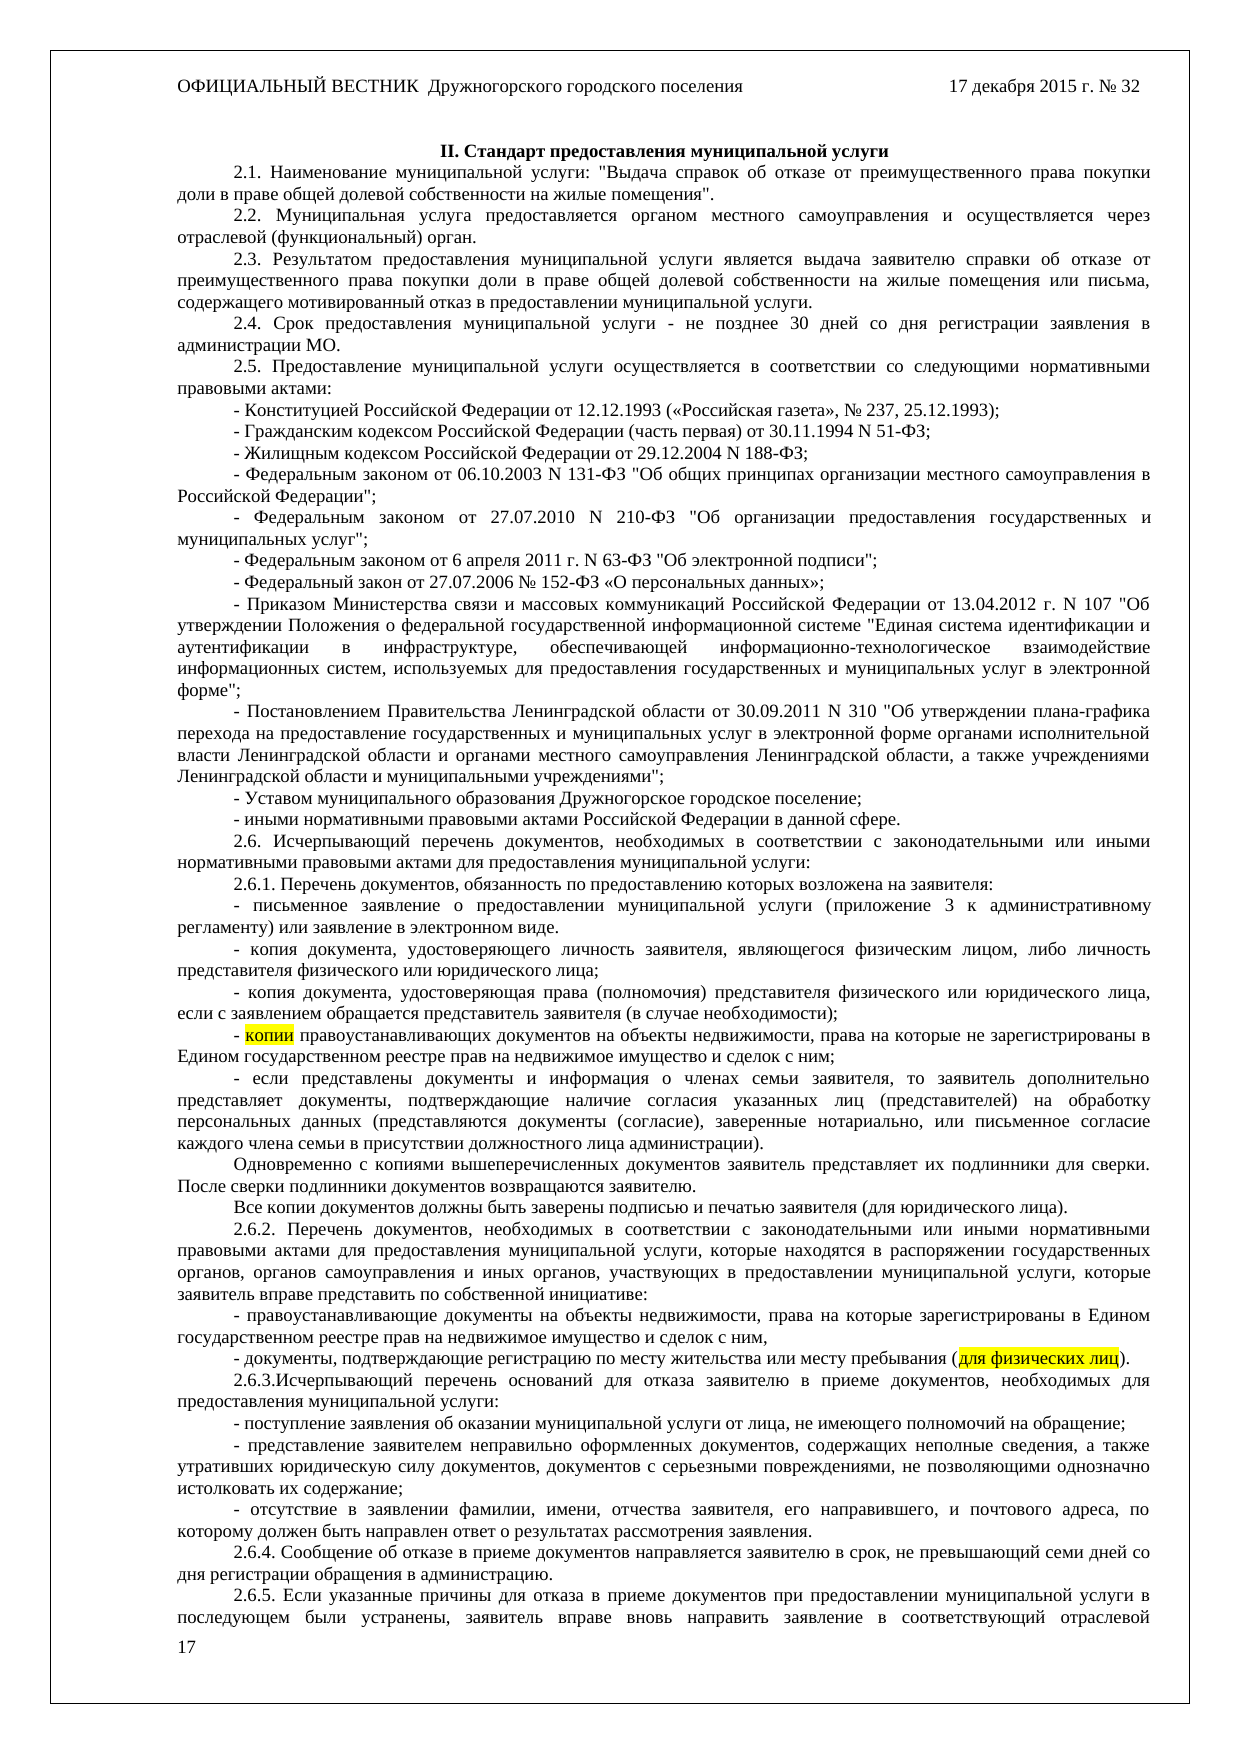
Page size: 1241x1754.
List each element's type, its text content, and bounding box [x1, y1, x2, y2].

text - правоустанавливающие документы на объекты недвижимости, права на которые зарегистрированы в Едином государственном реестре прав на недвижимое имущество и сделок с ним, [177, 1304, 1152, 1347]
text - Гражданским кодексом Российской Федерации (часть первая) от 30.11.1994 N 51-ФЗ; [177, 420, 1152, 442]
text - Конституцией Российской Федерации от 12.12.1993 («Российская газета», № 237, 25.12.1993); [177, 398, 1152, 420]
text - если представлены документы и информация о членах семьи заявителя, то заявитель дополнительно представляет документы, подтверждающие наличие согласия указанных лиц (представителей) на обработку персональных данных (представляются документы (согласие), заверенные нотариально, или письменное согласие каждого члена семьи в присутствии должностного лица администрации). [177, 1067, 1152, 1153]
text 2.6. Исчерпывающий перечень документов, необходимых в соответствии с законодательными или иными нормативными правовыми актами для предоставления муниципальной услуги: [177, 830, 1152, 873]
text Все копии документов должны быть заверены подписью и печатью заявителя (для юридического лица). [177, 1196, 1152, 1218]
text - копии правоустанавливающих документов на объекты недвижимости, права на которые не зарегистрированы в Едином государственном реестре прав на недвижимое имущество и сделок с ним; [177, 1024, 1152, 1067]
text - Приказом Министерства связи и массовых коммуникаций Российской Федерации от 13.04.2012 г. N 107 "Об утверждении Положения о федеральной государственной информационной системе "Единая система идентификации и аутентификации в инфраструктуре, обеспечивающей информационно-технологическое взаимодействие информационных систем, используемых для предоставления государственных и муниципальных услуг в электронной форме"; [177, 592, 1152, 700]
text II. Стандарт предоставления муниципальной услуги [177, 140, 1152, 161]
text 2.6.3.Исчерпывающий перечень оснований для отказа заявителю в приеме документов, необходимых для предоставления муниципальной услуги: [177, 1369, 1152, 1412]
text - Федеральным законом от 06.10.2003 N 131-ФЗ "Об общих принципах организации местного самоуправления в Российской Федерации"; [177, 463, 1152, 506]
text - представление заявителем неправильно оформленных документов, содержащих неполные сведения, а также утративших юридическую силу документов, документов с серьезными повреждениями, не позволяющими однозначно истолковать их содержание; [177, 1433, 1152, 1498]
text - иными нормативными правовыми актами Российской Федерации в данной сфере. [177, 808, 1152, 830]
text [177, 1584, 1152, 1627]
text 2.6.4. Сообщение об отказе в приеме документов направляется заявителю в срок, не превышающий семи дней со дня регистрации обращения в администрацию. [177, 1541, 1152, 1584]
text - письменное заявление о предоставлении муниципальной услуги (приложение 3 к административному регламенту) или заявление в электронном виде. [177, 894, 1152, 937]
text - Уставом муниципального образования Дружногорское городское поселение; [177, 787, 1152, 808]
text 2.3. Результатом предоставления муниципальной услуги является выдача заявителю справки об отказе от преимущественного права покупки доли в праве общей долевой собственности на жилые помещения или письма, содержащего мотивированный отказ в предоставлении муниципальной услуги. [177, 247, 1152, 312]
text 2.4. Срок предоставления муниципальной услуги - не позднее 30 дней со дня регистрации заявления в администрации МО. [177, 312, 1152, 355]
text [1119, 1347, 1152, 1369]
text 2.5. Предоставление муниципальной услуги осуществляется в соответствии со следующими нормативными правовыми актами: [177, 355, 1152, 398]
text - Жилищным кодексом Российской Федерации от 29.12.2004 N 188-ФЗ; [177, 442, 1152, 463]
text 2.1. Наименование муниципальной услуги: "Выдача справок об отказе от преимущественного права покупки доли в праве общей долевой собственности на жилые помещения". [177, 161, 1152, 204]
text - Федеральным законом от 6 апреля 2011 г. N 63-ФЗ "Об электронной подписи"; [177, 549, 1152, 571]
text - копия документа, удостоверяющая права (полномочия) представителя физического или юридического лица, если с заявлением обращается представитель заявителя (в случае необходимости); [177, 981, 1152, 1024]
text - документы, подтверждающие регистрацию по месту жительства или месту пребывания (для физических лиц). [177, 1347, 959, 1369]
text - отсутствие в заявлении фамилии, имени, отчества заявителя, его направившего, и почтового адреса, по которому должен быть направлен ответ о результатах рассмотрения заявления. [177, 1498, 1152, 1541]
text - Постановлением Правительства Ленинградской области от 30.09.2011 N 310 "Об утверждении плана-графика перехода на предоставление государственных и муниципальных услуг в электронной форме органами исполнительной власти Ленинградской области и органами местного самоуправления Ленинградской области, а также учреждениями Ленинградской области и муниципальными учреждениями"; [177, 700, 1152, 787]
text 2.2. Муниципальная услуга предоставляется органом местного самоуправления и осуществляется через отраслевой (функциональный) орган. [177, 204, 1152, 247]
text 2.6.1. Перечень документов, обязанность по предоставлению которых возложена на заявителя: [177, 873, 1152, 894]
text Одновременно с копиями вышеперечисленных документов заявитель представляет их подлинники для сверки. После сверки подлинники документов возвращаются заявителю. [177, 1153, 1152, 1196]
text - поступление заявления об оказании муниципальной услуги от лица, не имеющего полномочий на обращение; [177, 1412, 1152, 1433]
text - Федеральным законом от 27.07.2010 N 210-ФЗ "Об организации предоставления государственных и муниципальных услуг"; [177, 506, 1152, 549]
text 2.6.2. Перечень документов, необходимых в соответствии с законодательными или иными нормативными правовыми актами для предоставления муниципальной услуги, которые находятся в распоряжении государственных органов, органов самоуправления и иных органов, участвующих в предоставлении муниципальной услуги, которые заявитель вправе представить по собственной инициативе: [177, 1218, 1152, 1304]
text - Федеральный закон от 27.07.2006 № 152-ФЗ «О персональных данных»; [177, 571, 1152, 592]
text - копия документа, удостоверяющего личность заявителя, являющегося физическим лицом, либо личность представителя физического или юридического лица; [177, 937, 1152, 981]
